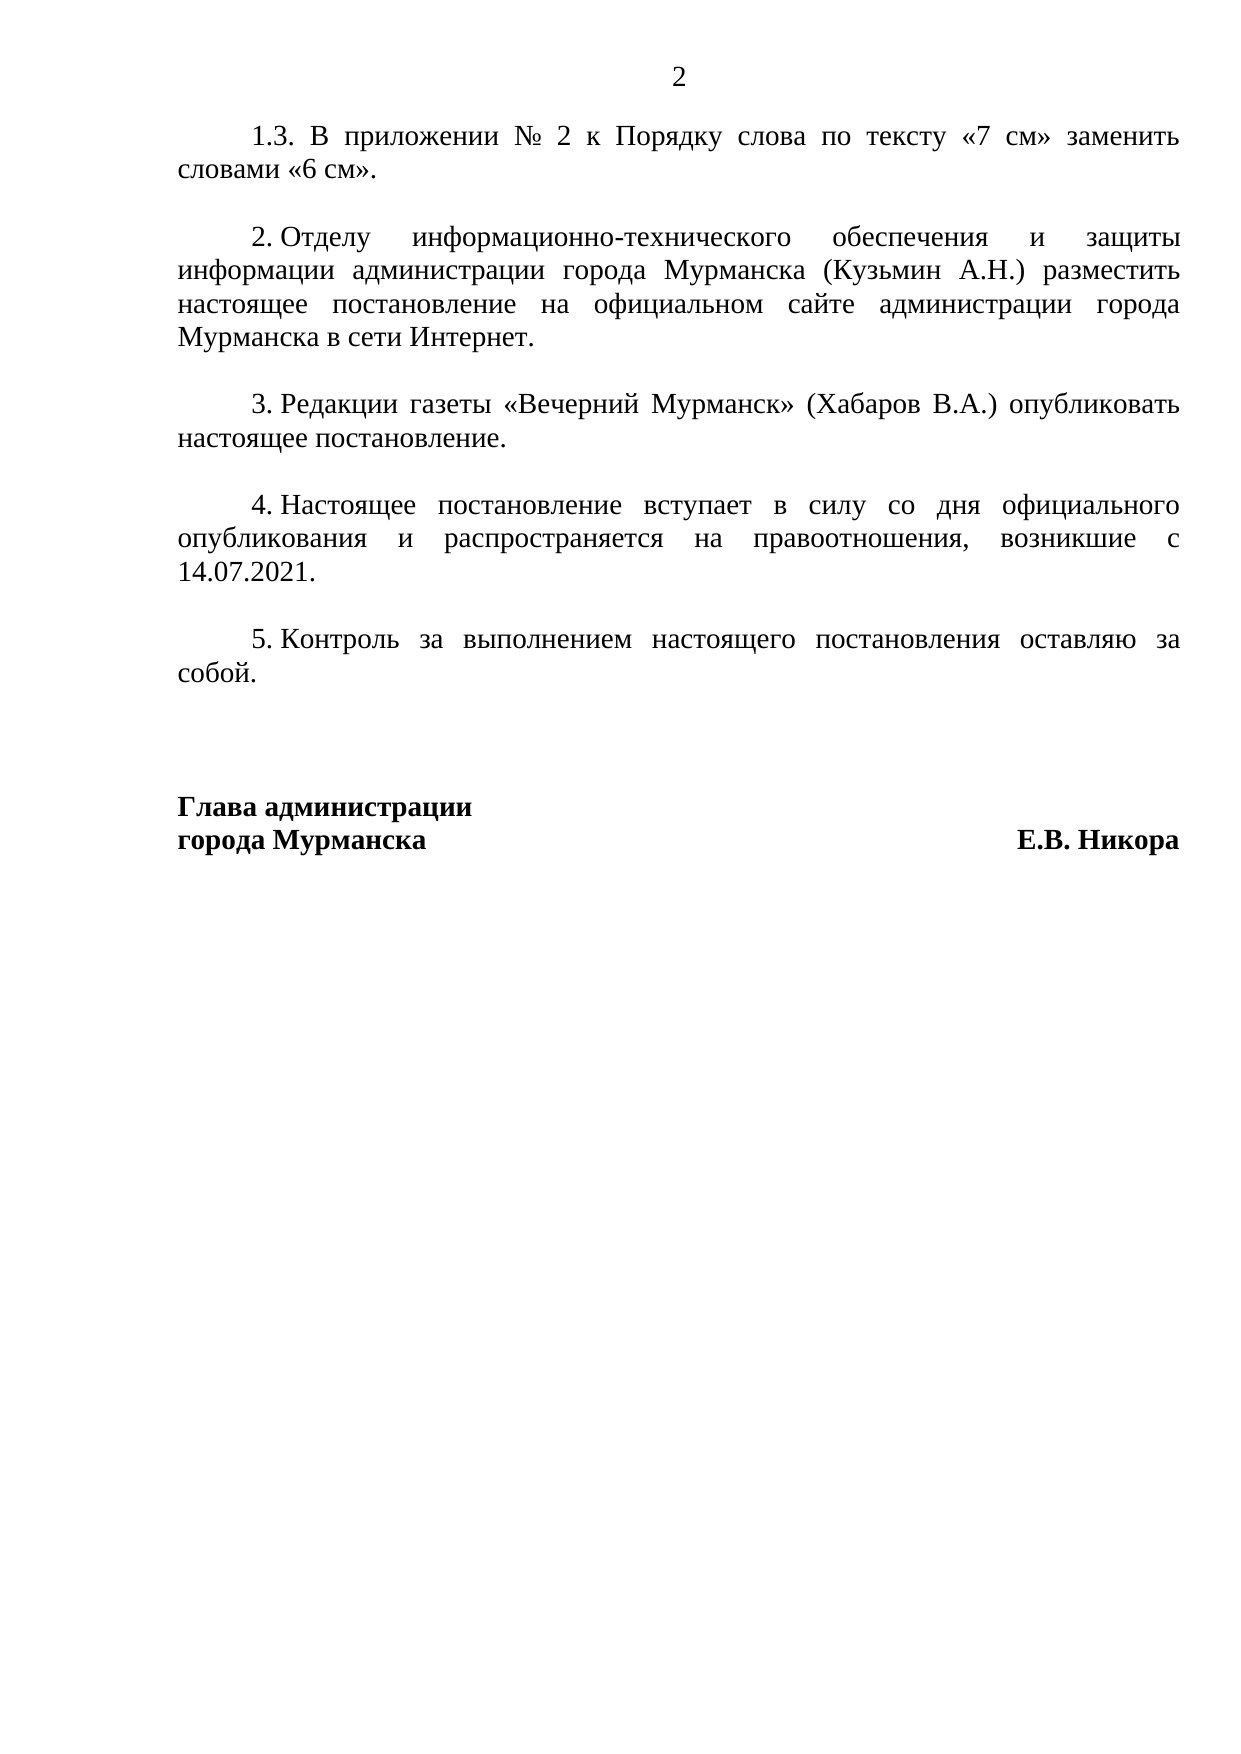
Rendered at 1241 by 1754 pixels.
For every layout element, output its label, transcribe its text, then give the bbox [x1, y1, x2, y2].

text 5. Контроль за выполнением настоящего постановления оставляю за собой. [177, 621, 1181, 688]
text 1.3. В приложении № 2 к Порядку слова по тексту «7 см» заменить словами «6 см». [177, 118, 1181, 185]
text 3. Редакции газеты «Вечерний Мурманск» (Хабаров В.А.) опубликовать настоящее постановление. [177, 386, 1181, 453]
text 4. Настоящее постановление вступает в силу со дня официального опубликования и распространяется на правоотношения, возникшие с 14.07.2021. [177, 487, 1181, 588]
text города Мурманска Е.В. Никора [177, 822, 1181, 856]
text Глава администрации [177, 789, 1181, 822]
text 2. Отделу информационно-технического обеспечения и защиты информации администрации города Мурманска (Кузьмин А.Н.) разместить настоящее постановление на официальном сайте администрации города Мурманска в сети Интернет. [177, 219, 1181, 353]
